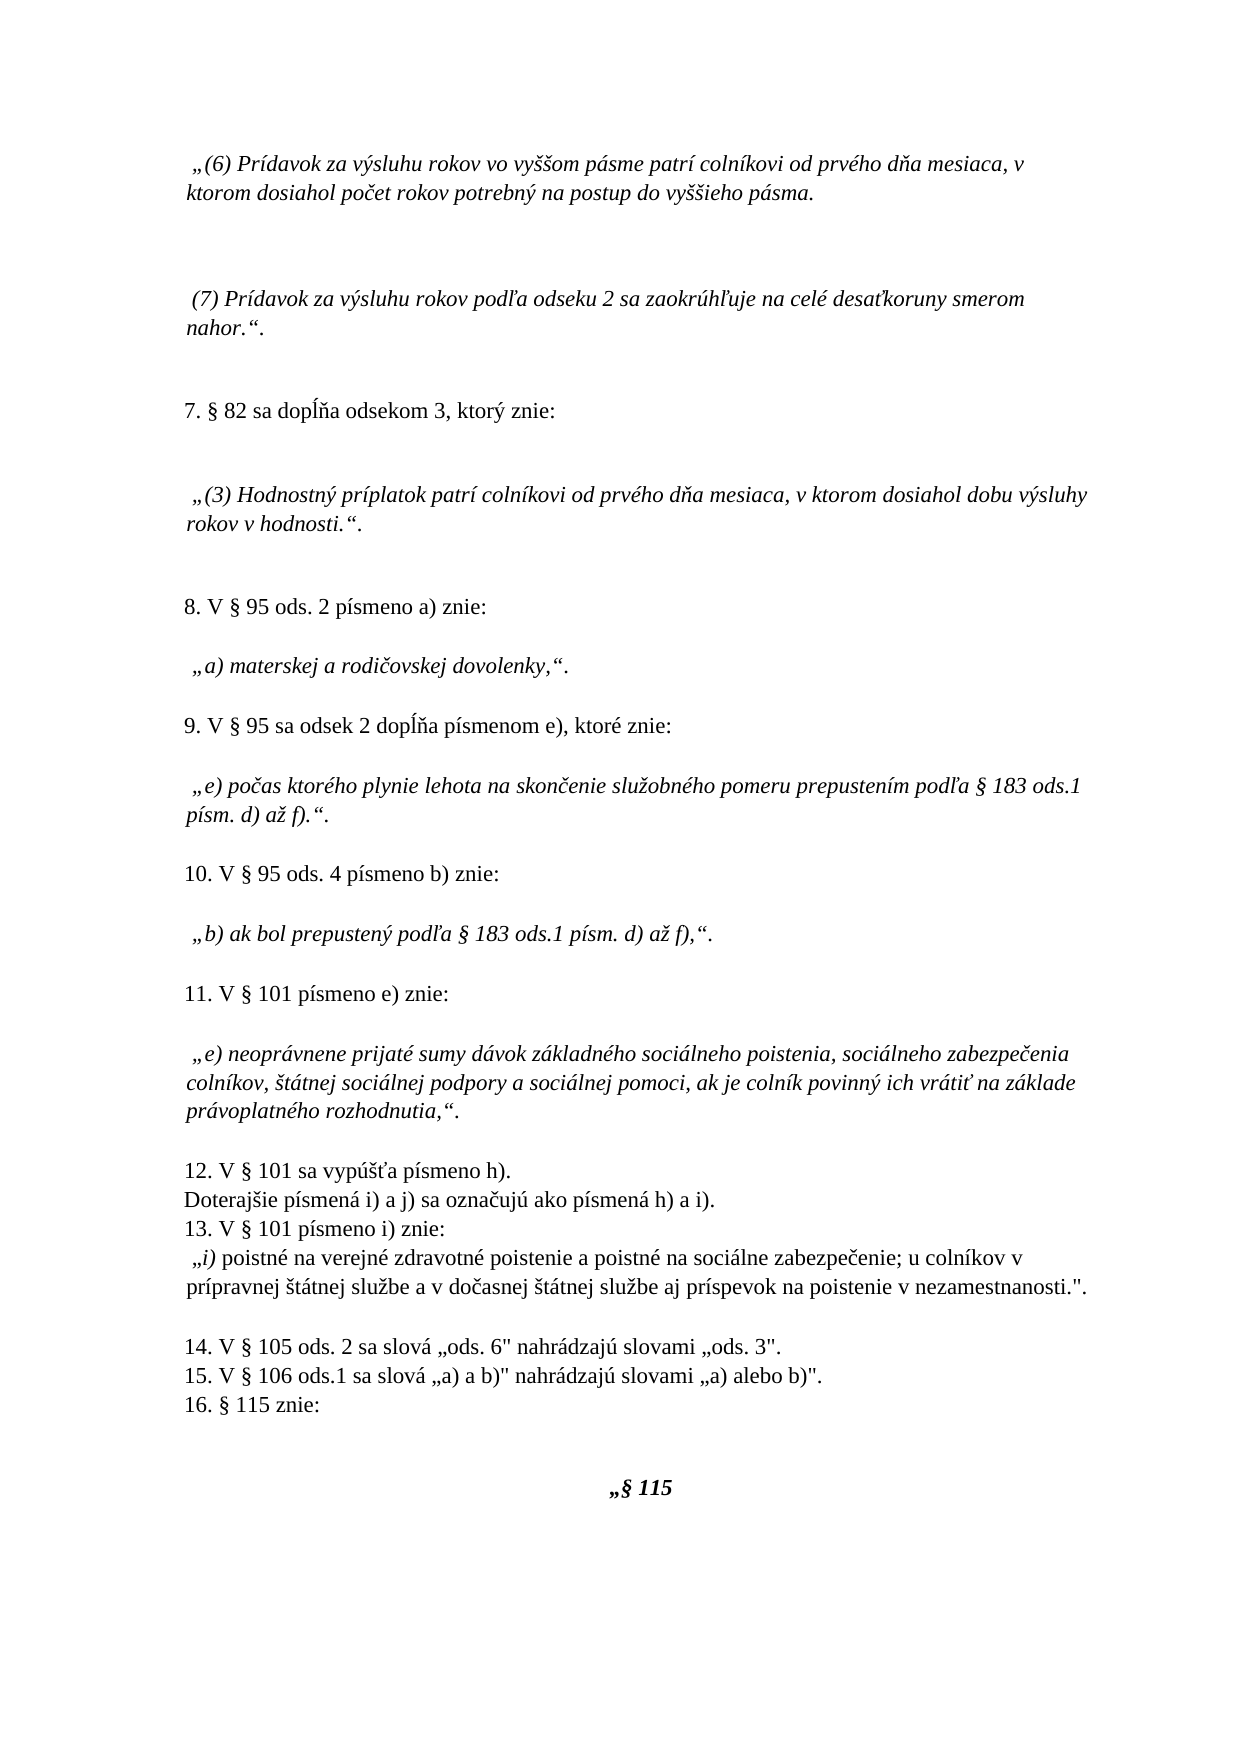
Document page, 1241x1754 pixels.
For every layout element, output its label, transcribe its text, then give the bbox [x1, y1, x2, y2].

text „(3) Hodnostný príplatok patrí colníkovi od prvého dňa mesiaca, v ktorom dosiahol dobu výsluhy rokov v hodnosti.“. [186, 481, 1090, 536]
text „a) materskej a rodičovskej dovolenky,“. [186, 652, 1090, 679]
text „§ 115 [186, 1474, 1090, 1500]
text (7) Prídavok za výsluhu rokov podľa odseku 2 sa zaokrúhľuje na celé desaťkoruny smerom nahor.“. [186, 286, 1090, 341]
text 14. V § 105 ods. 2 sa slová „ods. 6" nahrádzajú slovami „ods. 3". [178, 1333, 1090, 1359]
text 16. § 115 znie: [178, 1391, 1090, 1417]
text 8. V § 95 ods. 2 písmeno a) znie: [178, 593, 1090, 619]
text 12. V § 101 sa vypúšťa písmeno h). [178, 1157, 1090, 1183]
text 11. V § 101 písmeno e) znie: [178, 980, 1090, 1006]
text Doterajšie písmená i) a j) sa označujú ako písmená h) a i). [178, 1186, 1090, 1212]
text „b) ak bol prepustený podľa § 183 ods.1 písm. d) až f),“. [186, 920, 1090, 947]
text 7. § 82 sa dopĺňa odsekom 3, ktorý znie: [178, 398, 1090, 424]
text 9. V § 95 sa odsek 2 dopĺňa písmenom e), ktoré znie: [178, 712, 1090, 738]
text „i) poistné na verejné zdravotné poistenie a poistné na sociálne zabezpečenie; u colníkov v prípravnej štátnej službe a v dočasnej štátnej službe aj príspevok na poistenie v nezamestnanosti.". [186, 1244, 1090, 1330]
text „(6) Prídavok za výsluhu rokov vo vyššom pásme patrí colníkovi od prvého dňa mesiaca, v ktorom dosiahol počet rokov potrebný na postup do vyššieho pásma. [186, 150, 1090, 205]
text „e) počas ktorého plynie lehota na skončenie služobného pomeru prepustením podľa § 183 ods.1 písm. d) až f).“. [186, 772, 1090, 827]
text 15. V § 106 ods.1 sa slová „a) a b)" nahrádzajú slovami „a) alebo b)". [178, 1362, 1090, 1388]
text 10. V § 95 ods. 4 písmeno b) znie: [178, 861, 1090, 887]
text „e) neoprávnene prijaté sumy dávok základného sociálneho poistenia, sociálneho zabezpečenia colníkov, štátnej sociálnej podpory a sociálnej pomoci, ak je colník povinný ich vrátiť na základe právoplatného rozhodnutia,“. [186, 1039, 1090, 1124]
text 13. V § 101 písmeno i) znie: [178, 1215, 1090, 1241]
